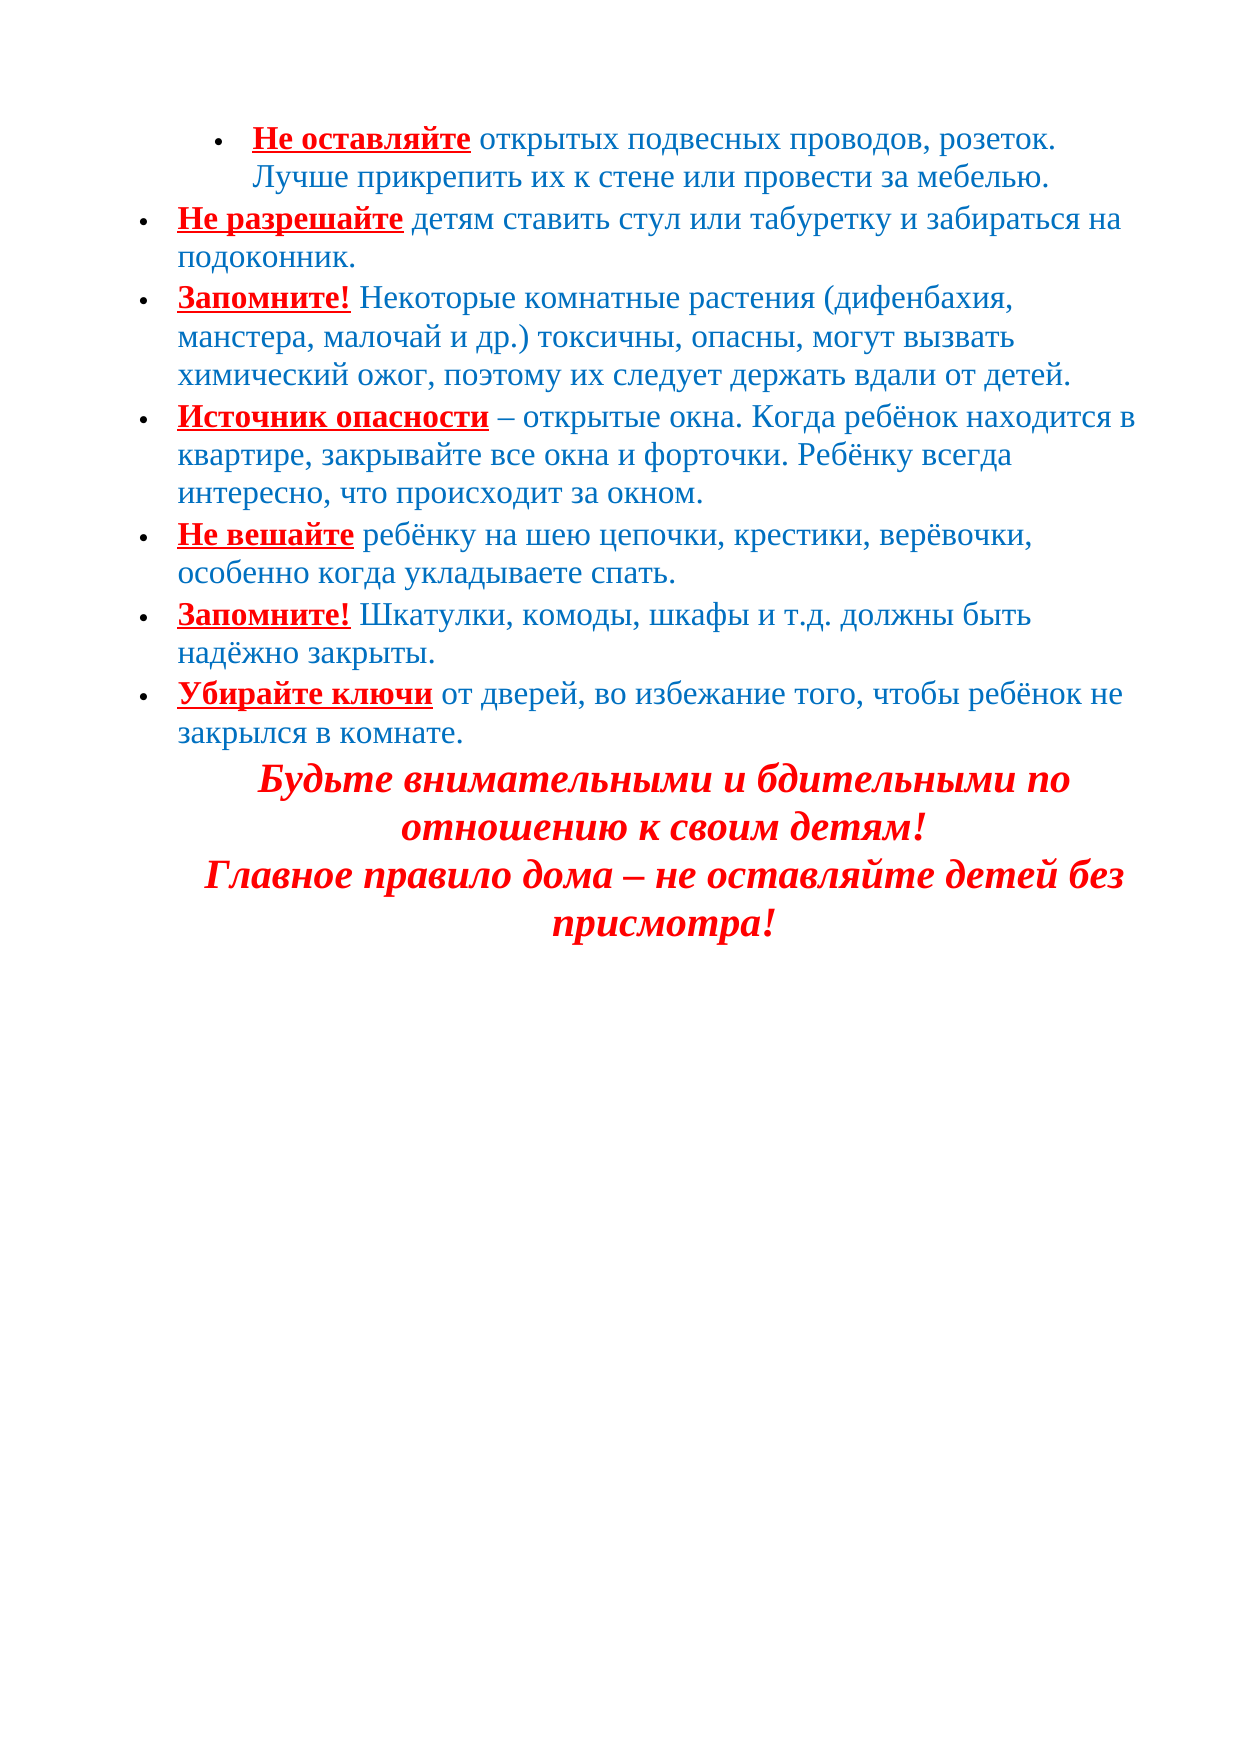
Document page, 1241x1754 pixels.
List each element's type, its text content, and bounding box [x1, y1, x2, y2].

list Не разрешайте детям ставить стул или табуретку и забираться на подоконник. [140, 198, 1152, 274]
list Запомните! Некоторые комнатные растения (дифенбахия, манстера, малочай и др.) токсичны, опасны, могут вызвать химический ожог, поэтому их следует держать вдали от детей. [140, 278, 1152, 393]
list Не вешайте ребёнку на шею цепочки, крестики, верёвочки, особенно когда укладываете спать. [140, 514, 1152, 591]
list Не оставляйте открытых подвесных проводов, розеток. Лучше прикрепить их к стене или провести за мебелью. [215, 118, 1152, 195]
list Источник опасности – открытые окна. Когда ребёнок находится в квартире, закрывайте все окна и форточки. Ребёнку всегда интересно, что происходит за окном. [140, 396, 1152, 511]
list Запомните! Шкатулки, комоды, шкафы и т.д. должны быть надёжно закрыты. [140, 594, 1152, 670]
text Будьте внимательными и бдительными по отношению к своим детям! [177, 753, 1152, 849]
text Главное правило дома – не оставляйте детей без присмотра! [177, 849, 1152, 945]
list Убирайте ключи от дверей, во избежание того, чтобы ребёнок не закрылся в комнате. [140, 673, 1152, 750]
